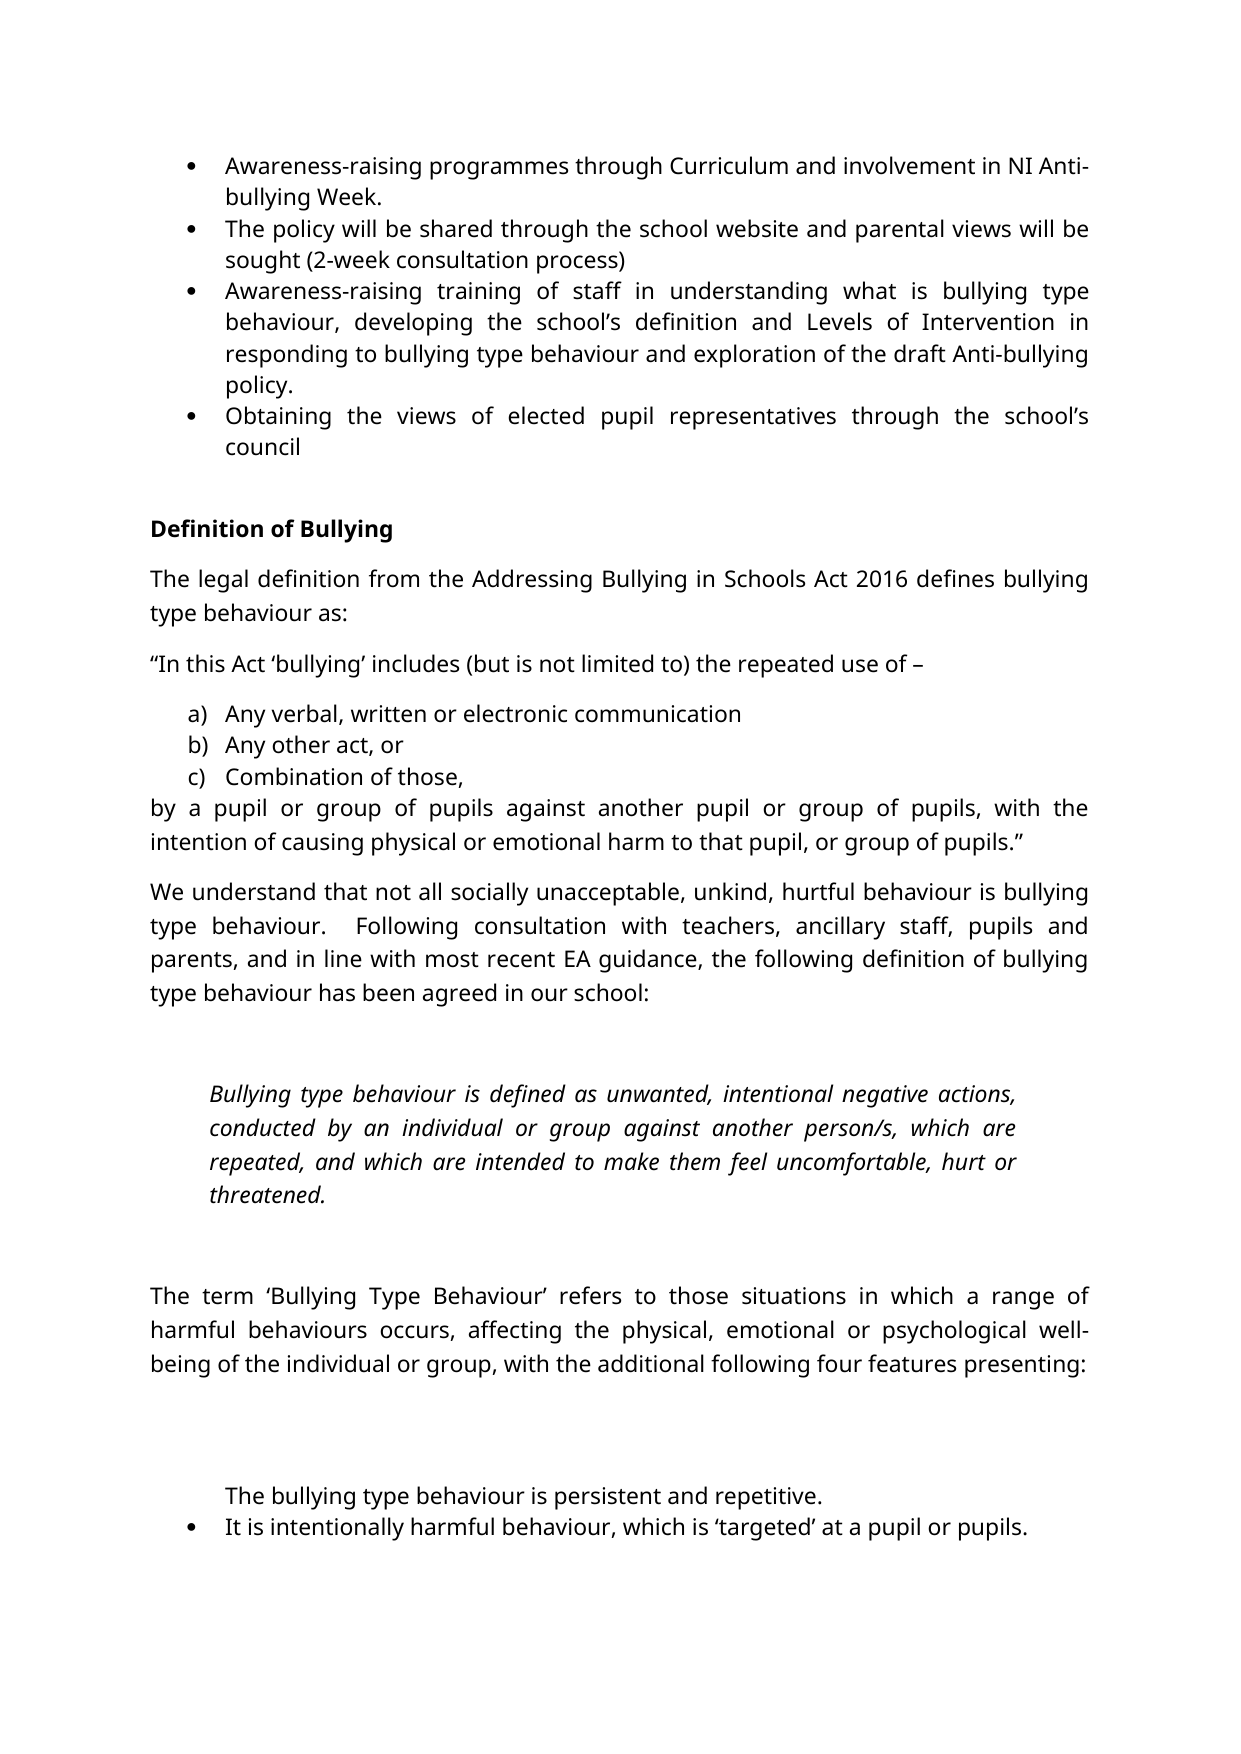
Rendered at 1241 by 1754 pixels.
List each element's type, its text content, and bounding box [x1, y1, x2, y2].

text Bullying type behaviour is defined as unwanted, intentional negative actions, conducted by an individual or group against another person/s, which are repeated, and which are intended to make them feel uncomfortable, hurt or threatened. [209, 1078, 1020, 1210]
text “In this Act ‘bullying’ includes (but is not limited to) the repeated use of – [150, 647, 1090, 679]
list Any verbal, written or electronic communication [187, 698, 1090, 729]
list It is intentionally harmful behaviour, which is ‘targeted’ at a pupil or pupils. [187, 1511, 1090, 1542]
list Awareness-raising training of staff in understanding what is bullying type behaviour, developing the school’s definition and Levels of Intervention in responding to bullying type behaviour and exploration of the draft Anti-bullying policy. [187, 275, 1090, 400]
list The policy will be shared through the school website and parental views will be sought (2-week consultation process) [187, 212, 1090, 275]
list Any other act, or [187, 729, 1090, 760]
list Awareness-raising programmes through Curriculum and involvement in NI Anti-bullying Week. [187, 150, 1090, 212]
list Combination of those, [187, 760, 1090, 792]
text The bullying type behaviour is persistent and repetitive. [150, 1479, 1090, 1511]
text The legal definition from the Addressing Bullying in Schools Act 2016 defines bullying type behaviour as: [150, 563, 1090, 628]
text Definition of Bullying [150, 513, 1090, 544]
list Obtaining the views of elected pupil representatives through the school’s council [187, 400, 1090, 462]
text by a pupil or group of pupils against another pupil or group of pupils, with the intention of causing physical or emotional harm to that pupil, or group of pupils.” [150, 792, 1090, 857]
text We understand that not all socially unacceptable, unkind, hurtful behaviour is bullying type behaviour. Following consultation with teachers, ancillary staff, pupils and parents, and in line with most recent EA guidance, the following definition of bullying type behaviour has been agreed in our school: [150, 876, 1090, 1008]
text The term ‘Bullying Type Behaviour’ refers to those situations in which a range of harmful behaviours occurs, affecting the physical, emotional or psychological well-being of the individual or group, with the additional following four features presenting: [150, 1280, 1090, 1379]
